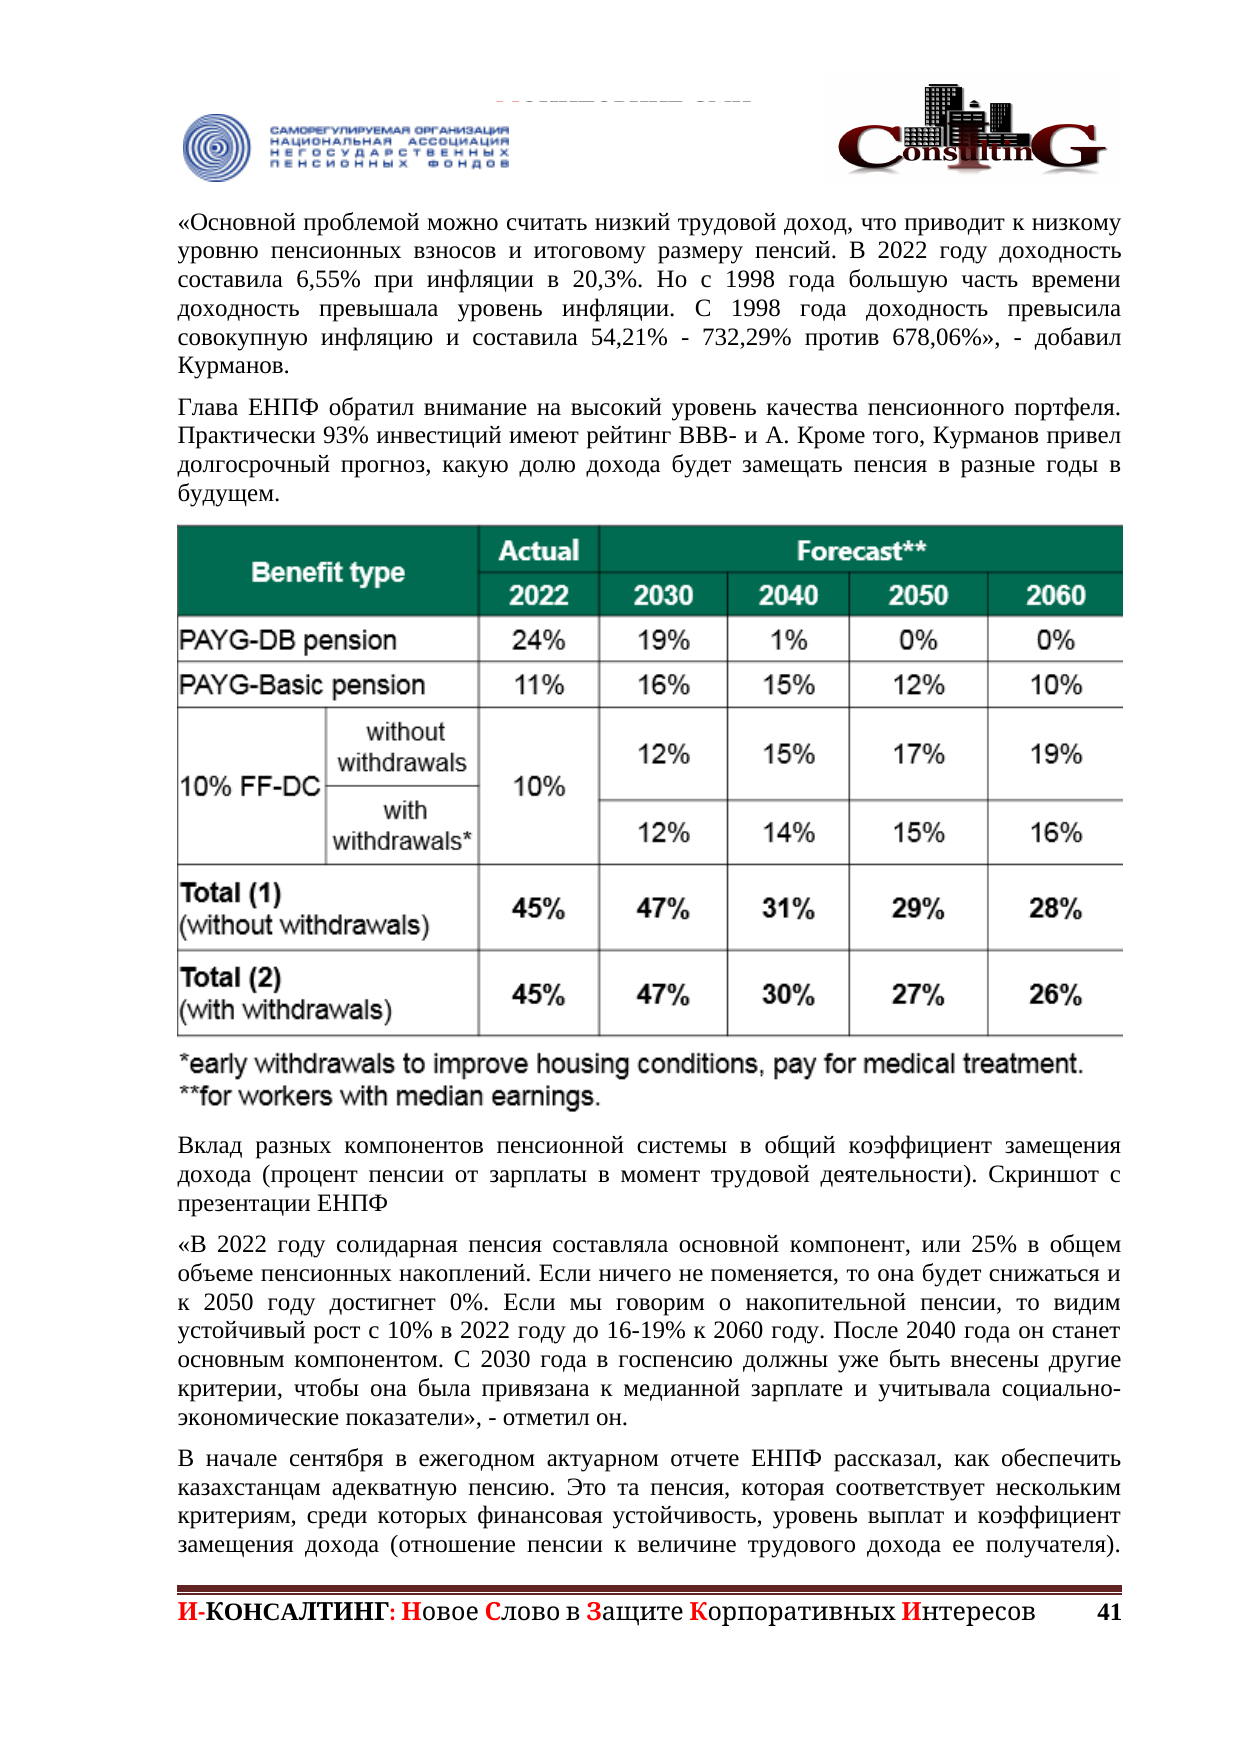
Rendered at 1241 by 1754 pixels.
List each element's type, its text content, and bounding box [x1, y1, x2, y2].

text Глава ЕНПФ обратил внимание на высокий уровень качества пенсионного портфеля. Практически 93% инвестиций имеют рейтинг BBB- и А. Кроме того, Курманов привел долгосрочный прогноз, какую долю дохода будет замещать пенсия в разные годы в будущем. [177, 392, 1122, 507]
text «В 2022 году солидарная пенсия составляла основной компонент, или 25% в общем объеме пенсионных накоплений. Если ничего не поменяется, то она будет снижаться и к 2050 году достигнет 0%. Если мы говорим о накопительной пенсии, то видим устойчивый рост с 10% в 2022 году до 16-19% к 2060 году. После 2040 года он станет основным компонентом. С 2030 года в госпенсию должны уже быть внесены другие критерии, чтобы она была привязана к медианной зарплате и учитывала социально-экономические показатели», - отметил он. [177, 1229, 1122, 1430]
picture [177, 519, 1123, 1118]
text Вклад разных компонентов пенсионной системы в общий коэффициент замещения дохода (процент пенсии от зарплаты в момент трудовой деятельности). Скриншот с презентации ЕНПФ [177, 1130, 1122, 1217]
picture [821, 73, 1122, 182]
picture [183, 114, 509, 182]
text «Основной проблемой можно считать низкий трудовой доход, что приводит к низкому уровню пенсионных взносов и итоговому размеру пенсий. В 2022 году доходность составила 6,55% при инфляции в 20,3%. Но с 1998 года большую часть времени доходность превышала уровень инфляции. С 1998 года доходность превысила совокупную инфляцию и составила 54,21% - 732,29% против 678,06%», - добавил Курманов. [177, 207, 1122, 379]
